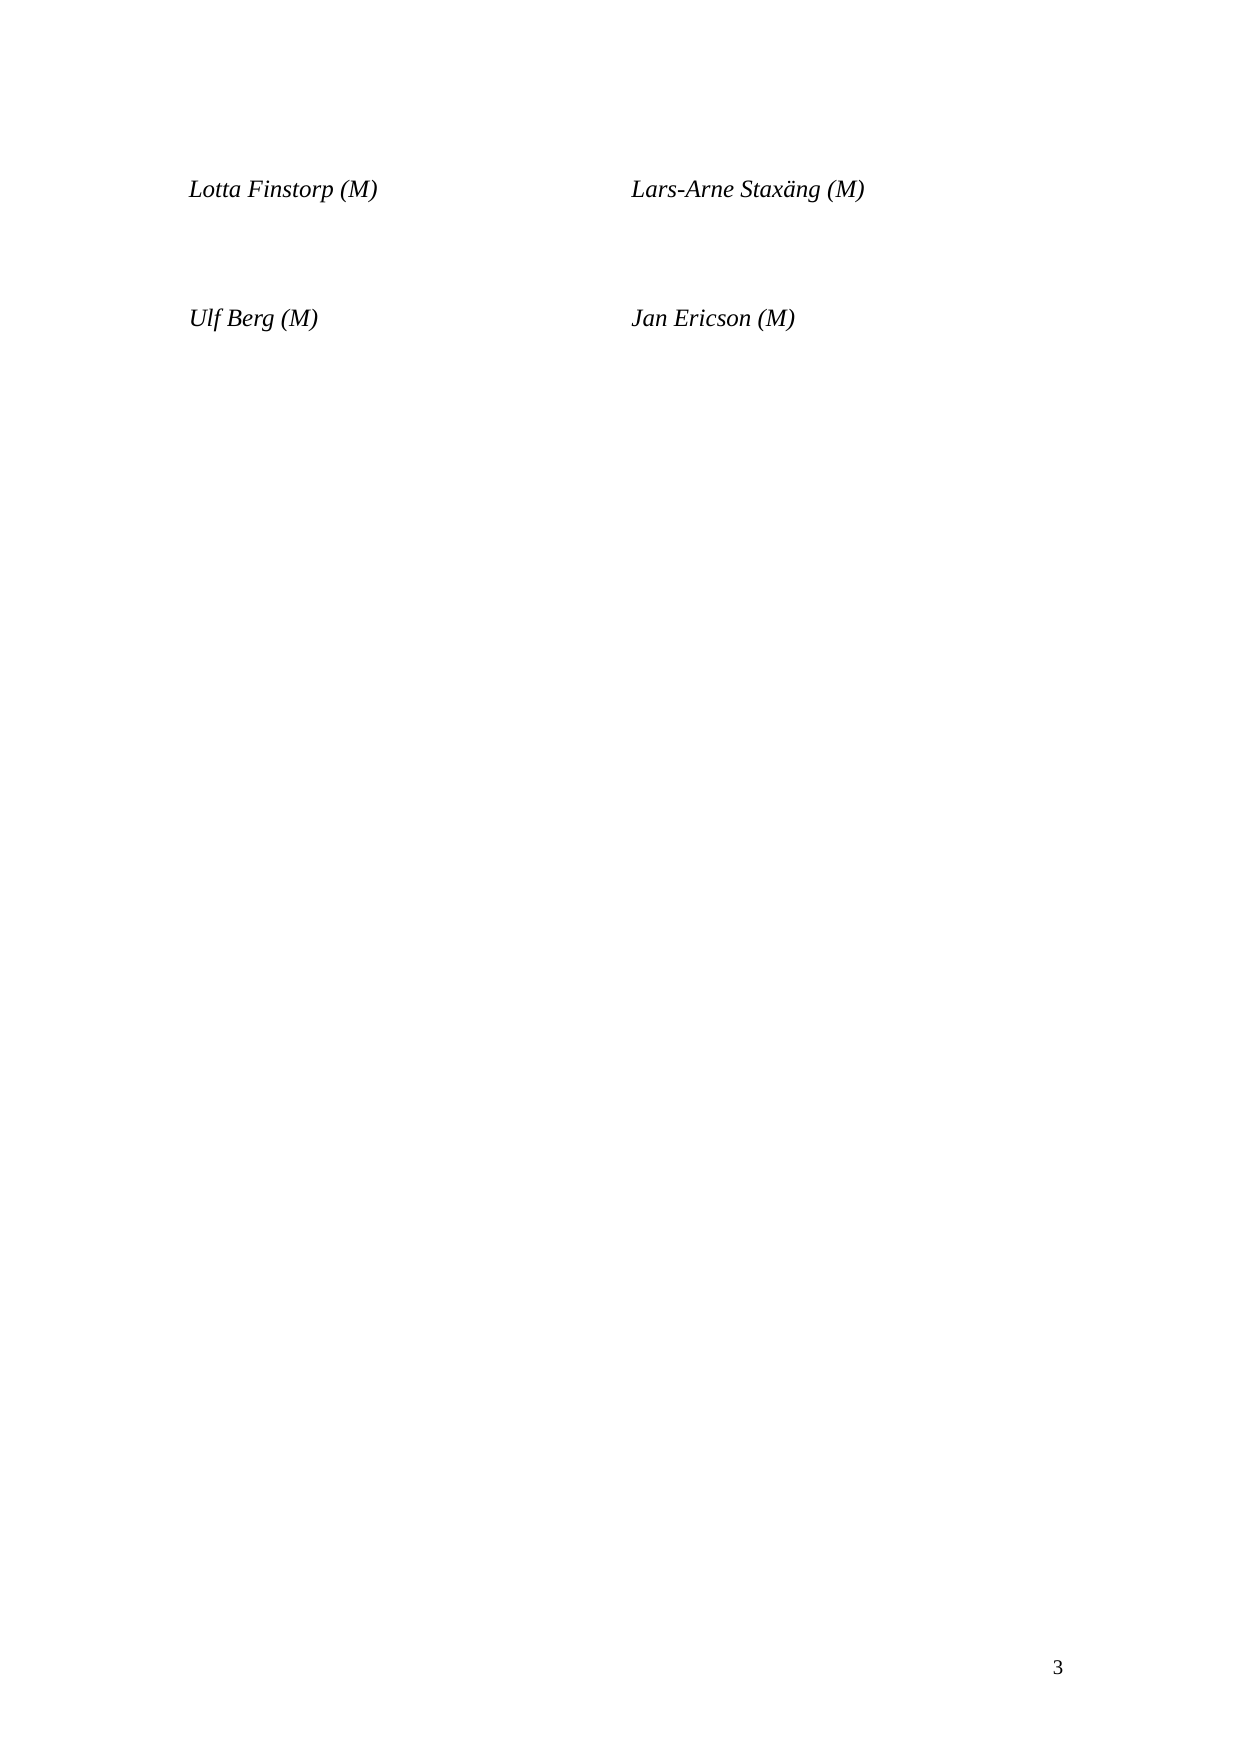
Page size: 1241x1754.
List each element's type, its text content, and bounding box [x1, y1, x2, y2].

table_cell Ulf Berg (M) [177, 203, 620, 331]
table_cell Lotta Finstorp (M) [177, 74, 620, 203]
table_cell Jan Ericson (M) [620, 203, 1063, 331]
table_cell Lars-Arne Staxäng (M) [620, 74, 1063, 203]
